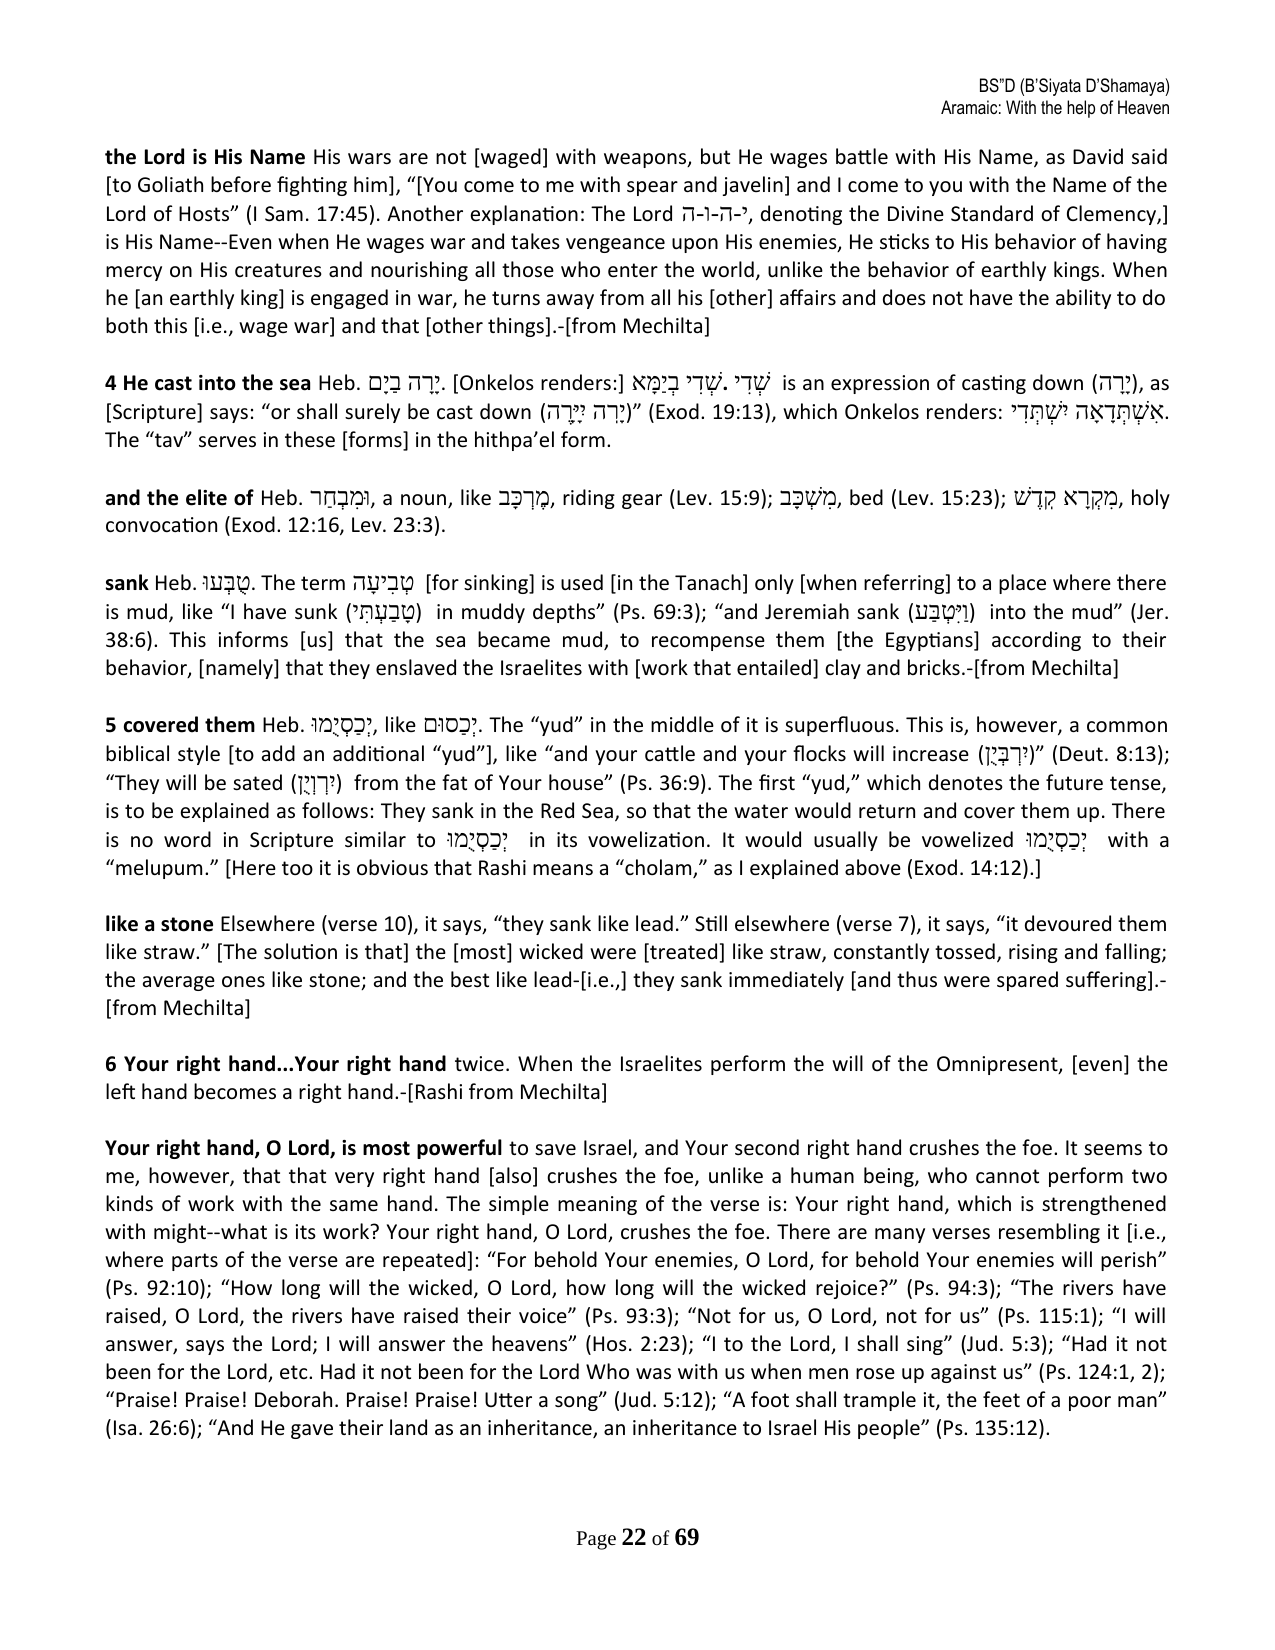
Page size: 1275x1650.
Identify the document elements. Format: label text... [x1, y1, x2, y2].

text sank Heb. טֻבְּעוּ. The term טְבִיעָה [for sinking] is used [in the Tanach] only [when referring] to a place where there is mud, like “I have sunk (טָבַעְתִּי) in muddy depths” (Ps. 69:3); “and Jeremiah sank (וַיִּטְבַּע) into the mud” (Jer. 38:6). This informs [us] that the sea became mud, to recompense them [the Egyptians] according to their behavior, [namely] that they enslaved the Israelites with [work that entailed] clay and bricks.-[from Mechilta] [105, 567, 1170, 681]
text 4 He cast into the sea Heb. יָרָה בַיָם. [Onkelos renders:] שְׁדִי .שְׁדִי בְיַמָּא is an expression of casting down (יָרָה), as [Scripture] says: “or shall surely be cast down (יָרֽה יִיָָּרֶה)” (Exod. 19:13), which Onkelos renders: אִשְׁתְּדָאָה יִשְׁתְּדִי. The “tav” serves in these [forms] in the hithpa’el form. [105, 367, 1170, 453]
text the Lord is His Name His wars are not [waged] with weapons, but He wages battle with His Name, as David said [to Goliath before fighting him], “[You come to me with spear and javelin] and I come to you with the Name of the Lord of Hosts” (I Sam. 17:45). Another explanation: The Lord י-ה-ו-ה, denoting the Divine Standard of Clemency,] is His Name--Even when He wages war and takes vengeance upon His enemies, He sticks to His behavior of having mercy on His creatures and nourishing all those who enter the world, unlike the behavior of earthly kings. When he [an earthly king] is engaged in war, he turns away from all his [other] affairs and does not have the ability to do both this [i.e., wage war] and that [other things].-[from Mechilta] [105, 142, 1170, 339]
text 6 Your right hand...Your right hand twice. When the Israelites perform the will of the Omnipresent, [even] the left hand becomes a right hand.-[Rashi from Mechilta] [105, 1049, 1170, 1105]
text like a stone Elsewhere (verse 10), it says, “they sank like lead.” Still elsewhere (verse 7), it says, “it devoured them like straw.” [The solution is that] the [most] wicked were [treated] like straw, constantly tossed, rising and falling; the average ones like stone; and the best like lead-[i.e.,] they sank immediately [and thus were spared suffering].-[from Mechilta] [105, 909, 1170, 1021]
text 5 covered them Heb. יְכַסְיֻמוּ, like יְכַסוּם. The “yud” in the middle of it is superfluous. This is, however, a common biblical style [to add an additional “yud”], like “and your cattle and your flocks will increase (יִרְבְּיֻן)” (Deut. 8:13); “They will be sated (יִרְוְיֻן) from the fat of Your house” (Ps. 36:9). The first “yud,” which denotes the future tense, is to be explained as follows: They sank in the Red Sea, so that the water would return and cover them up. There is no word in Scripture similar to יְכַסְיֻמוּ in its vowelization. It would usually be vowelized יְכַסְיֻמוּ with a “melupum.” [Here too it is obvious that Rashi means a “cholam,” as I explained above (Exod. 14:12).] [105, 709, 1170, 881]
text and the elite of Heb. וּמִבְחַר, a noun, like מֶרְכָּב, riding gear (Lev. 15:9); מִשְׁכָּב, bed (Lev. 15:23); מִקְרָא קֽדֶשׁ, holy convocation (Exod. 12:16, Lev. 23:3). [105, 482, 1170, 539]
text Your right hand, O Lord, is most powerful to save Israel, and Your second right hand crushes the foe. It seems to me, however, that that very right hand [also] crushes the foe, unlike a human being, who cannot perform two kinds of work with the same hand. The simple meaning of the verse is: Your right hand, which is strengthened with might--what is its work? Your right hand, O Lord, crushes the foe. There are many verses resembling it [i.e., where parts of the verse are repeated]: “For behold Your enemies, O Lord, for behold Your enemies will perish” (Ps. 92:10); “How long will the wicked, O Lord, how long will the wicked rejoice?” (Ps. 94:3); “The rivers have raised, O Lord, the rivers have raised their voice” (Ps. 93:3); “Not for us, O Lord, not for us” (Ps. 115:1); “I will answer, says the Lord; I will answer the heavens” (Hos. 2:23); “I to the Lord, I shall sing” (Jud. 5:3); “Had it not been for the Lord, etc. Had it not been for the Lord Who was with us when men rose up against us” (Ps. 124:1, 2); “Praise! Praise! Deborah. Praise! Praise! Utter a song” (Jud. 5:12); “A foot shall trample it, the feet of a poor man” (Isa. 26:6); “And He gave their land as an inheritance, an inheritance to Israel His people” (Ps. 135:12). [105, 1133, 1170, 1442]
